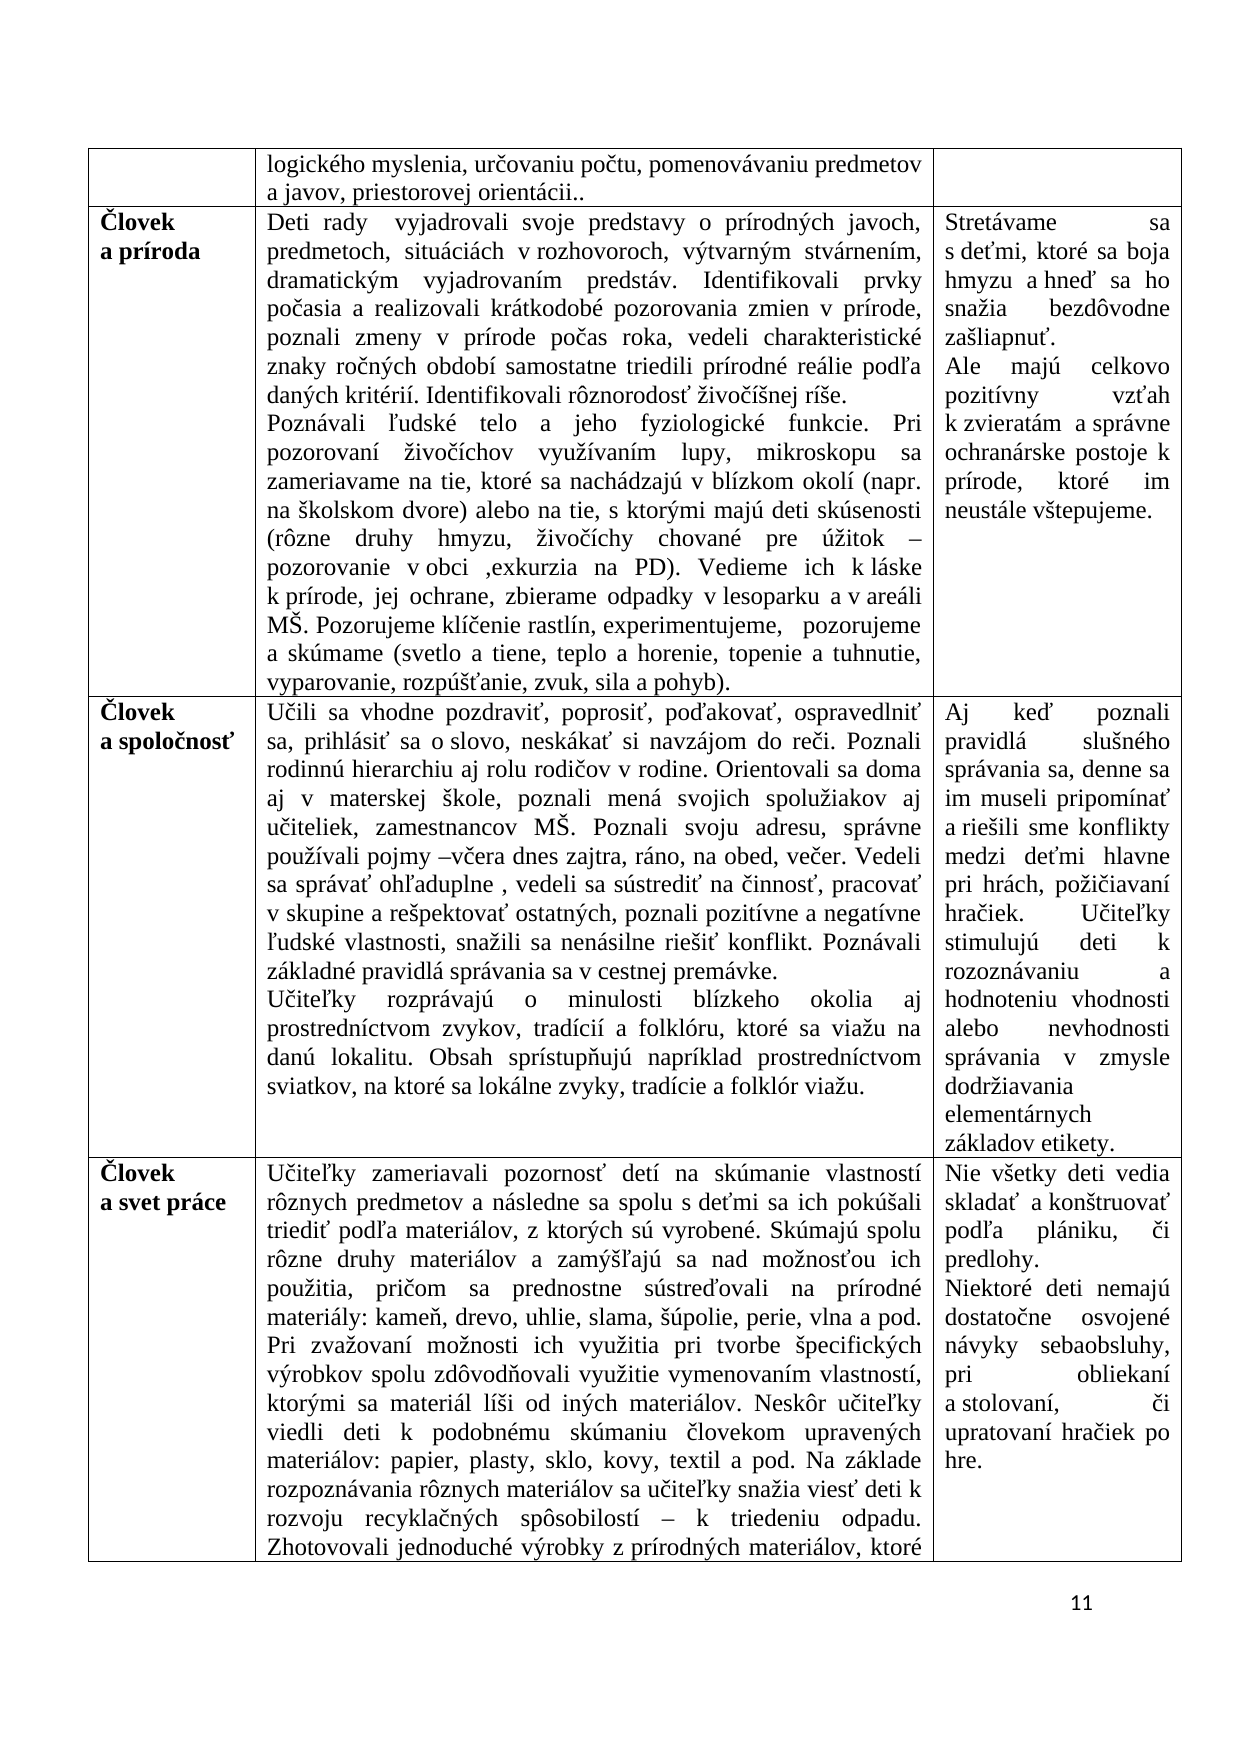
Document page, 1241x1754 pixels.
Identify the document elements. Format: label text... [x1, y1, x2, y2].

table_cell Deti rady vyjadrovali svoje predstavy o prírodných javoch, predmetoch, situáciách v rozhovoroch, výtvarným stvárnením, dramatickým vyjadrovaním predstáv. Identifikovali prvky počasia a realizovali krátkodobé pozorovania zmien v prírode, poznali zmeny v prírode počas roka, vedeli charakteristické znaky ročných období samostatne triedili prírodné reálie podľa daných kritérií. Identifikovali rôznorodosť živočíšnej ríše. Poznávali ľudské telo a jeho fyziologické funkcie. Pri pozorovaní živočíchov využívaním lupy, mikroskopu sa zameriavame na tie, ktoré sa nachádzajú v blízkom okolí (napr. na školskom dvore) alebo na tie, s ktorými majú deti skúsenosti (rôzne druhy hmyzu, živočíchy chované pre úžitok – pozorovanie v obci ,exkurzia na PD). Vedieme ich k láske k prírode, jej ochrane, zbierame odpadky v lesoparku a v areáli MŠ. Pozorujeme klíčenie rastlín, experimentujeme, pozorujeme a skúmame (svetlo a tiene, teplo a horenie, topenie a tuhnutie, vyparovanie, rozpúšťanie, zvuk, sila a pohyb). [256, 207, 933, 696]
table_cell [256, 1158, 933, 1561]
table_cell Človek a spoločnosť [89, 697, 255, 1157]
table_cell Stretávame sa s deťmi, ktoré sa boja hmyzu a hneď sa ho snažia bezdôvodne zašliapnuť. Ale majú celkovo pozitívny vzťah k zvieratám a správne ochranárske postoje k prírode, ktoré im neustále vštepujeme. [934, 207, 1181, 696]
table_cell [934, 149, 1181, 206]
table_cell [934, 1158, 1181, 1561]
table_cell Človek a príroda [89, 207, 255, 696]
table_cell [256, 149, 933, 206]
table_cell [89, 149, 255, 206]
table_cell Učili sa vhodne pozdraviť, poprosiť, poďakovať, ospravedlniť sa, prihlásiť sa o slovo, neskákať si navzájom do reči. Poznali rodinnú hierarchiu aj rolu rodičov v rodine. Orientovali sa doma aj v materskej škole, poznali mená svojich spolužiakov aj učiteliek, zamestnancov MŠ. Poznali svoju adresu, správne používali pojmy –včera dnes zajtra, ráno, na obed, večer. Vedeli sa správať ohľaduplne , vedeli sa sústrediť na činnosť, pracovať v skupine a rešpektovať ostatných, poznali pozitívne a negatívne ľudské vlastnosti, snažili sa nenásilne riešiť konflikt. Poznávali základné pravidlá správania sa v cestnej premávke. Učiteľky rozprávajú o minulosti blízkeho okolia aj prostredníctvom zvykov, tradícií a folklóru, ktoré sa viažu na danú lokalitu. Obsah sprístupňujú napríklad prostredníctvom sviatkov, na ktoré sa lokálne zvyky, tradície a folklór viažu. [256, 697, 933, 1157]
table_cell Aj keď poznali pravidlá slušného správania sa, denne sa im museli pripomínať a riešili sme konflikty medzi deťmi hlavne pri hrách, požičiavaní hračiek. Učiteľky stimulujú deti k rozoznávaniu a hodnoteniu vhodnosti alebo nevhodnosti správania v zmysle dodržiavania elementárnych základov etikety. [934, 697, 1181, 1157]
table_cell Človek a svet práce [89, 1158, 255, 1561]
